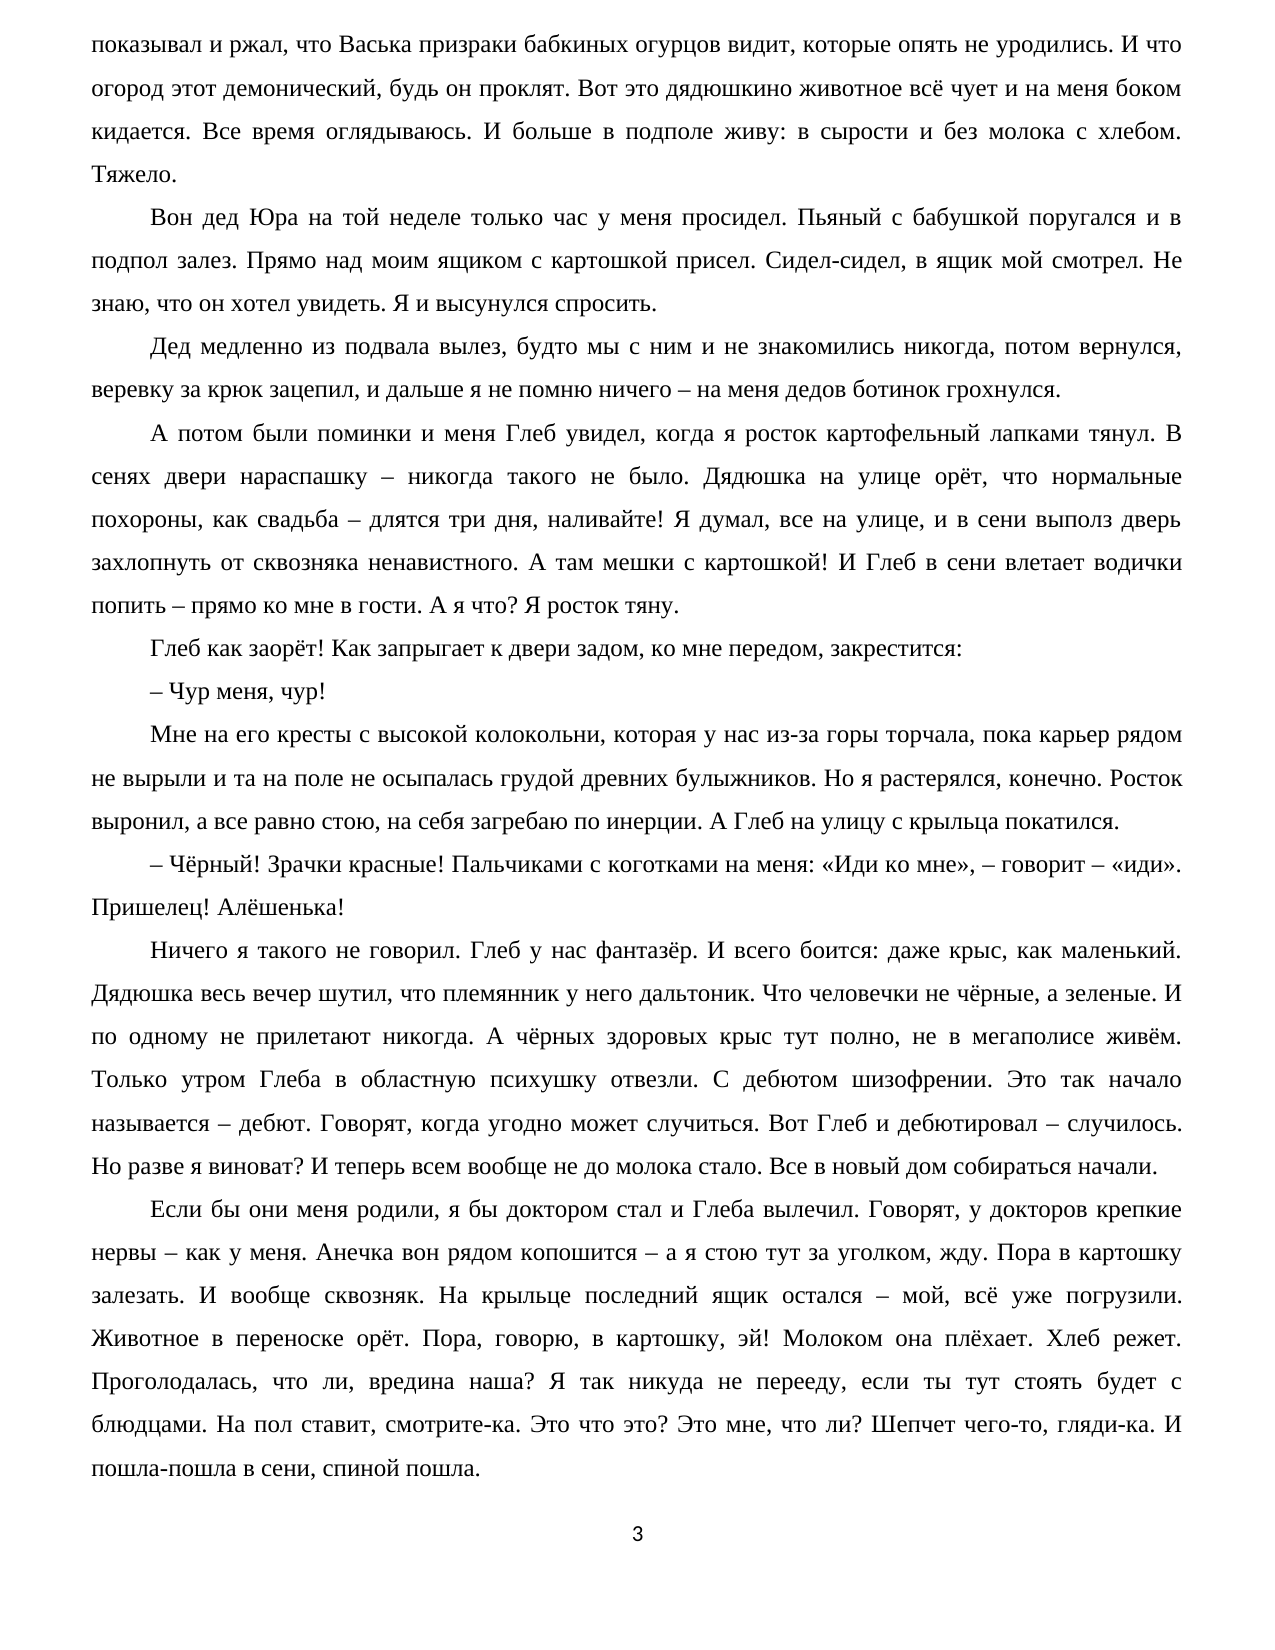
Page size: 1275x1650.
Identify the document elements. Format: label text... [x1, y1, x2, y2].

text А потом были поминки и меня Глеб увидел, когда я росток картофельный лапками тянул. В сенях двери нараспашку – никогда такого не было. Дядюшка на улице орёт, что нормальные похороны, как свадьба – длятся три дня, наливайте! Я думал, все на улице, и в сени выполз дверь захлопнуть от сквозняка ненавистного. А там мешки с картошкой! И Глеб в сени влетает водички попить – прямо ко мне в гости. А я что? Я росток тяну. [91, 418, 1184, 619]
text – Чёрный! Зрачки красные! Пальчиками с коготками на меня: «Иди ко мне», – говорит – «иди». Пришелец! Алёшенька! [91, 849, 1184, 921]
text Если бы они меня родили, я бы доктором стал и Глеба вылечил. Говорят, у докторов крепкие нервы – как у меня. Анечка вон рядом копошится – а я стою тут за уголком, жду. Пора в картошку залезать. И вообще сквозняк. На крыльце последний ящик остался – мой, всё уже погрузили. Животное в переноске орёт. Пора, говорю, в картошку, эй! Молоком она плёхает. Хлеб режет. Проголодалась, что ли, вредина наша? Я так никуда не перееду, если ты тут стоять будет с блюдцами. На пол ставит, смотрите-ка. Это что это? Это мне, что ли? Шепчет чего-то, гляди-ка. И пошла-пошла в сени, спиной пошла. [91, 1194, 1184, 1481]
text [91, 29, 1184, 188]
text Дед медленно из подвала вылез, будто мы с ним и не знакомились никогда, потом вернулся, веревку за крюк зацепил, и дальше я не помню ничего – на меня дедов ботинок грохнулся. [91, 331, 1184, 403]
text Вон дед Юра на той неделе только час у меня просидел. Пьяный с бабушкой поругался и в подпол залез. Прямо над моим ящиком с картошкой присел. Сидел-сидел, в ящик мой смотрел. Не знаю, что он хотел увидеть. Я и высунулся спросить. [91, 202, 1184, 317]
text – Чур меня, чур! [91, 676, 1184, 705]
text Ничего я такого не говорил. Глеб у нас фантазёр. И всего боится: даже крыс, как маленький. Дядюшка весь вечер шутил, что племянник у него дальтоник. Что человечки не чёрные, а зеленые. И по одному не прилетают никогда. А чёрных здоровых крыс тут полно, не в мегаполисе живём. Только утром Глеба в областную психушку отвезли. С дебютом шизофрении. Это так начало называется – дебют. Говорят, когда угодно может случиться. Вот Глеб и дебютировал – случилось. Но разве я виноват? И теперь всем вообще не до молока стало. Все в новый дом собираться начали. [91, 935, 1184, 1179]
text Глеб как заорёт! Как запрыгает к двери задом, ко мне передом, закрестится: [91, 633, 1184, 662]
text Мне на его кресты с высокой колокольни, которая у нас из-за горы торчала, пока карьер рядом не вырыли и та на поле не осыпалась грудой древних булыжников. Но я растерялся, конечно. Росток выронил, а все равно стою, на себя загребаю по инерции. А Глеб на улицу с крыльца покатился. [91, 719, 1184, 834]
